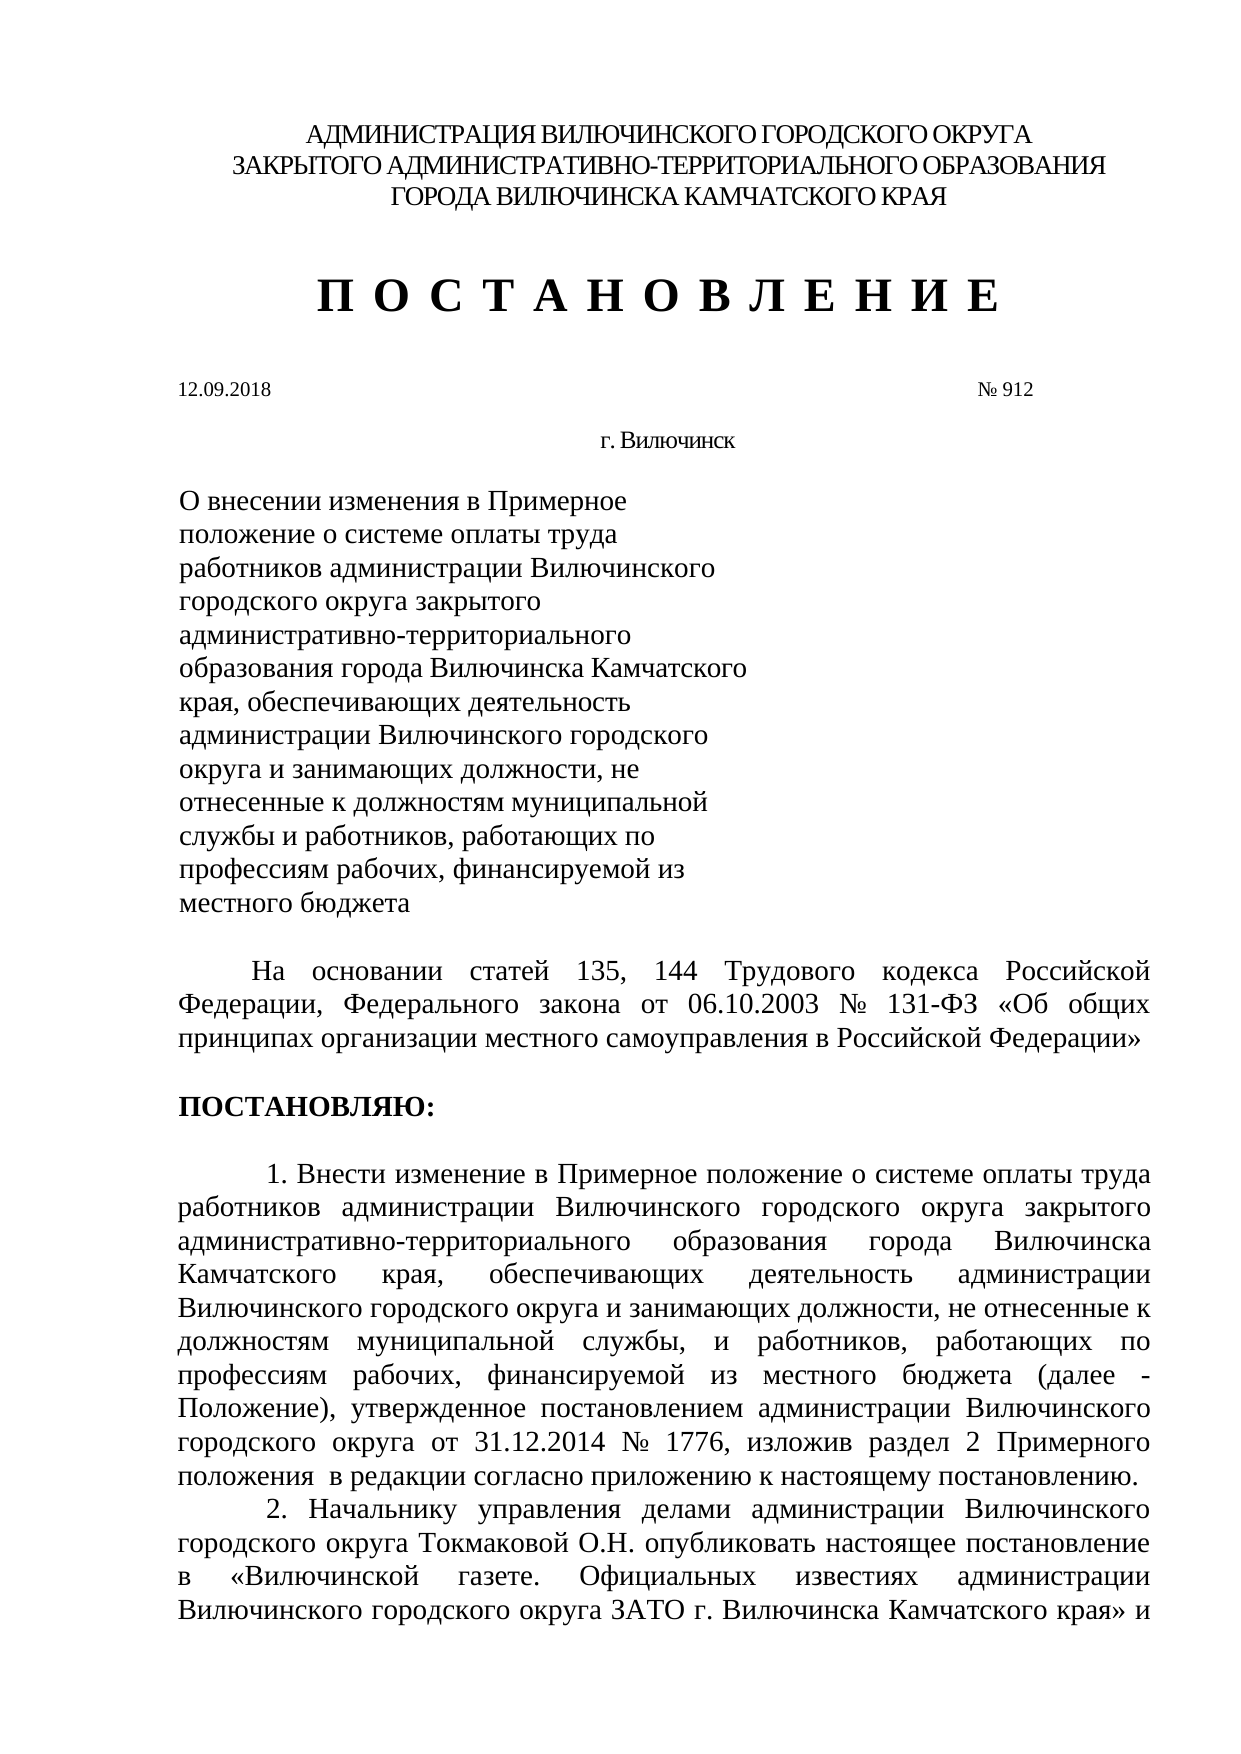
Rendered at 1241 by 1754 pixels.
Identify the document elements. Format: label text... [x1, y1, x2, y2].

text О внесении изменения в Примерное положение о системе оплаты труда работников администрации Вилючинского городского округа закрытого административно-территориального образования города Вилючинска Камчатского края, обеспечивающих деятельность администрации Вилючинского городского округа и занимающих должности, не отнесенные к должностям муниципальной службы и работников, работающих по профессиям рабочих, финансируемой из местного бюджета [179, 483, 768, 919]
text г. Вилючинск [185, 425, 1152, 454]
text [177, 1491, 1151, 1625]
text АДМИНИСТРАЦИЯ ВИЛЮЧИНСКОГО ГОРОДСКОГО ОКРУГА [188, 118, 1152, 149]
text 12.09.2018 № 912 [177, 377, 1152, 401]
text 1. Внести изменение в Примерное положение о системе оплаты труда работников администрации Вилючинского городского округа закрытого административно-территориального образования города Вилючинска Камчатского края, обеспечивающих деятельность администрации Вилючинского городского округа и занимающих должности, не отнесенные к должностям муниципальной службы, и работников, работающих по профессиям рабочих, финансируемой из местного бюджета (далее - Положение), утвержденное постановлением администрации Вилючинского городского округа от 31.12.2014 № 1776, изложив раздел 2 Примерного положения в редакции согласно приложению к настоящему постановлению. [177, 1156, 1152, 1491]
text ЗАКРЫТОГО АДМИНИСТРАТИВНО-ТЕРРИТОРИАЛЬНОГО ОБРАЗОВАНИЯ [188, 149, 1152, 180]
text На основании статей 135, 144 Трудового кодекса Российской Федерации, Федерального закона от 06.10.2003 № 131-ФЗ «Об общих принципах организации местного самоуправления в Российской Федерации» [178, 953, 1151, 1054]
text ГОРОДА ВИЛЮЧИНСКА КАМЧАТСКОГО КРАЯ [187, 180, 1152, 212]
text ПОСТАНОВЛЕНИЕ [177, 267, 1139, 322]
text ПОСТАНОВЛЯЮ: [178, 1089, 1152, 1122]
